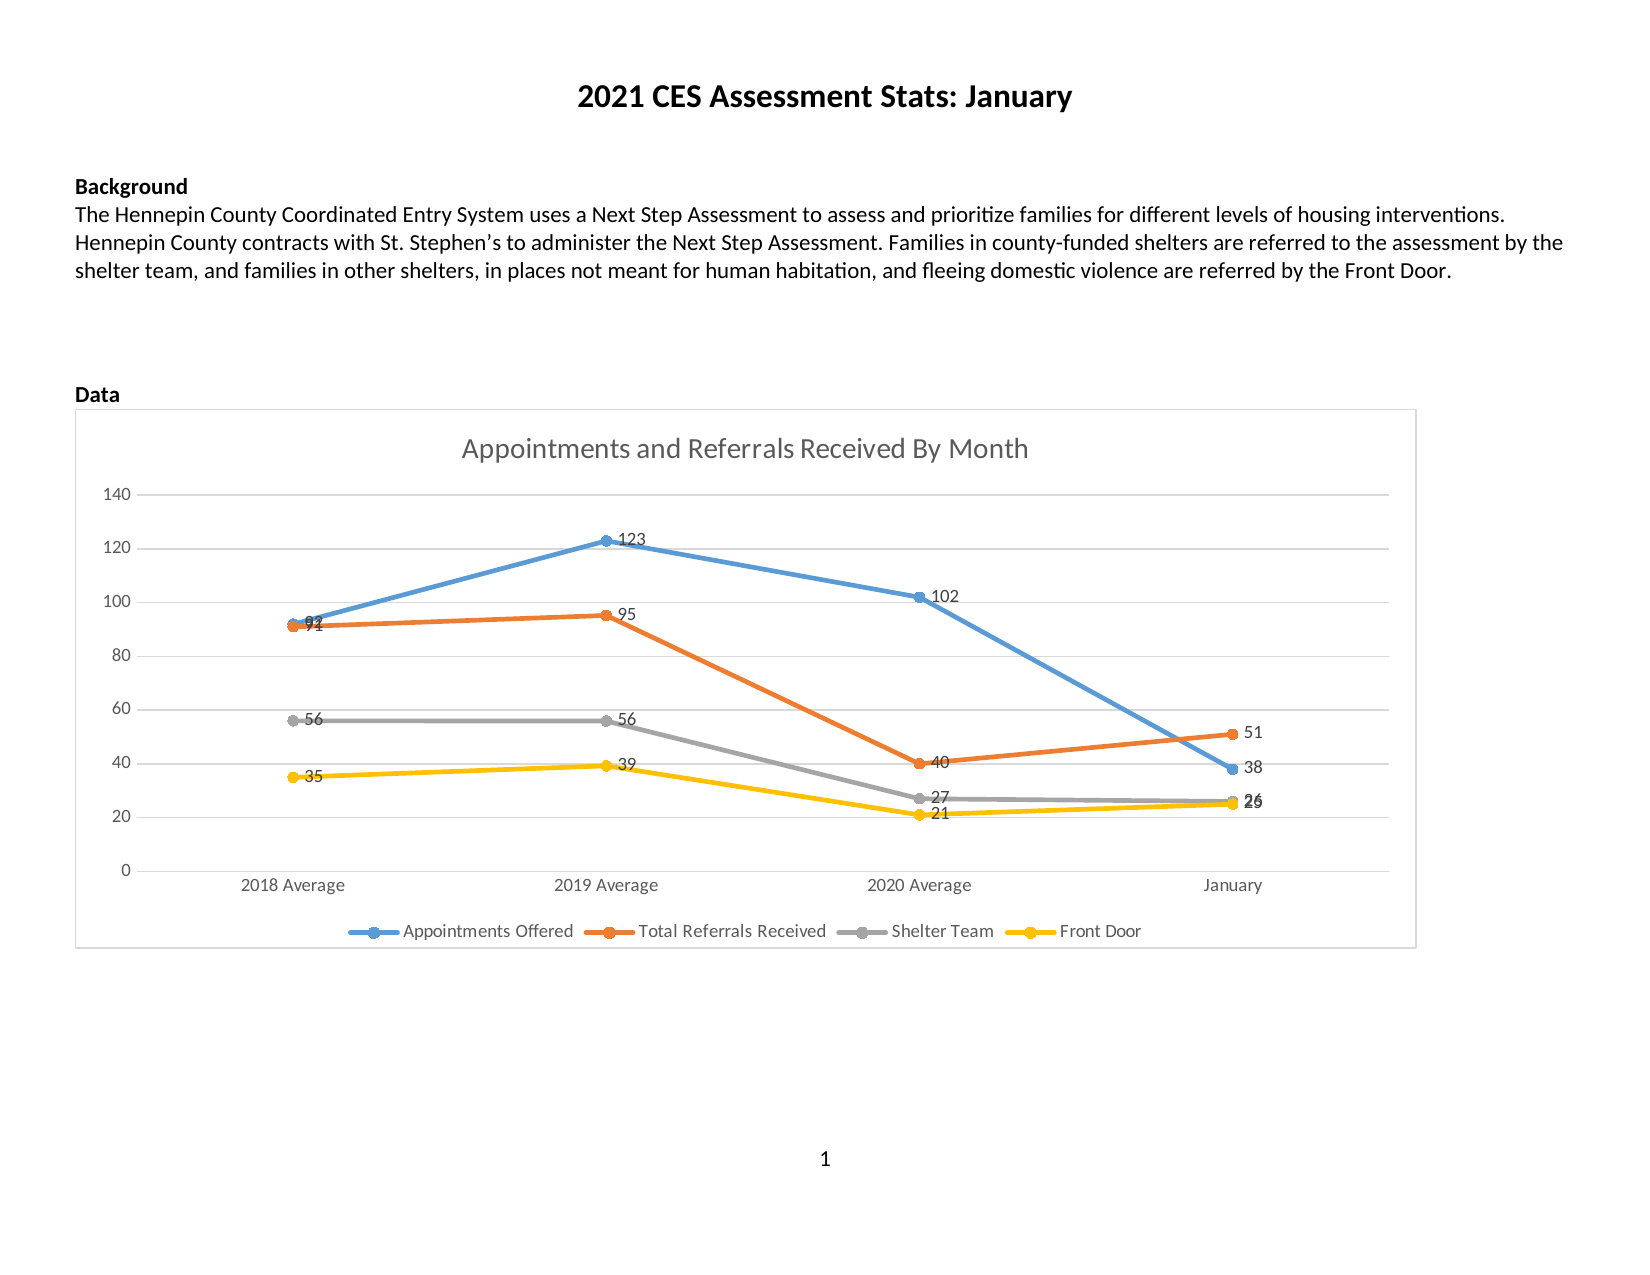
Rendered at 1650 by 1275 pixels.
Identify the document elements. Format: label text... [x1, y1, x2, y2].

text The Hennepin County Coordinated Entry System uses a Next Step Assessment to assess and prioritize families for different levels of housing interventions. Hennepin County contracts with St. Stephen’s to administer the Next Step Assessment. Families in county-funded shelters are referred to the assessment by the shelter team, and families in other shelters, in places not meant for human habitation, and fleeing domestic violence are referred by the Front Door. [75, 200, 1575, 284]
text Background [75, 172, 1575, 200]
text Data [75, 380, 1575, 408]
